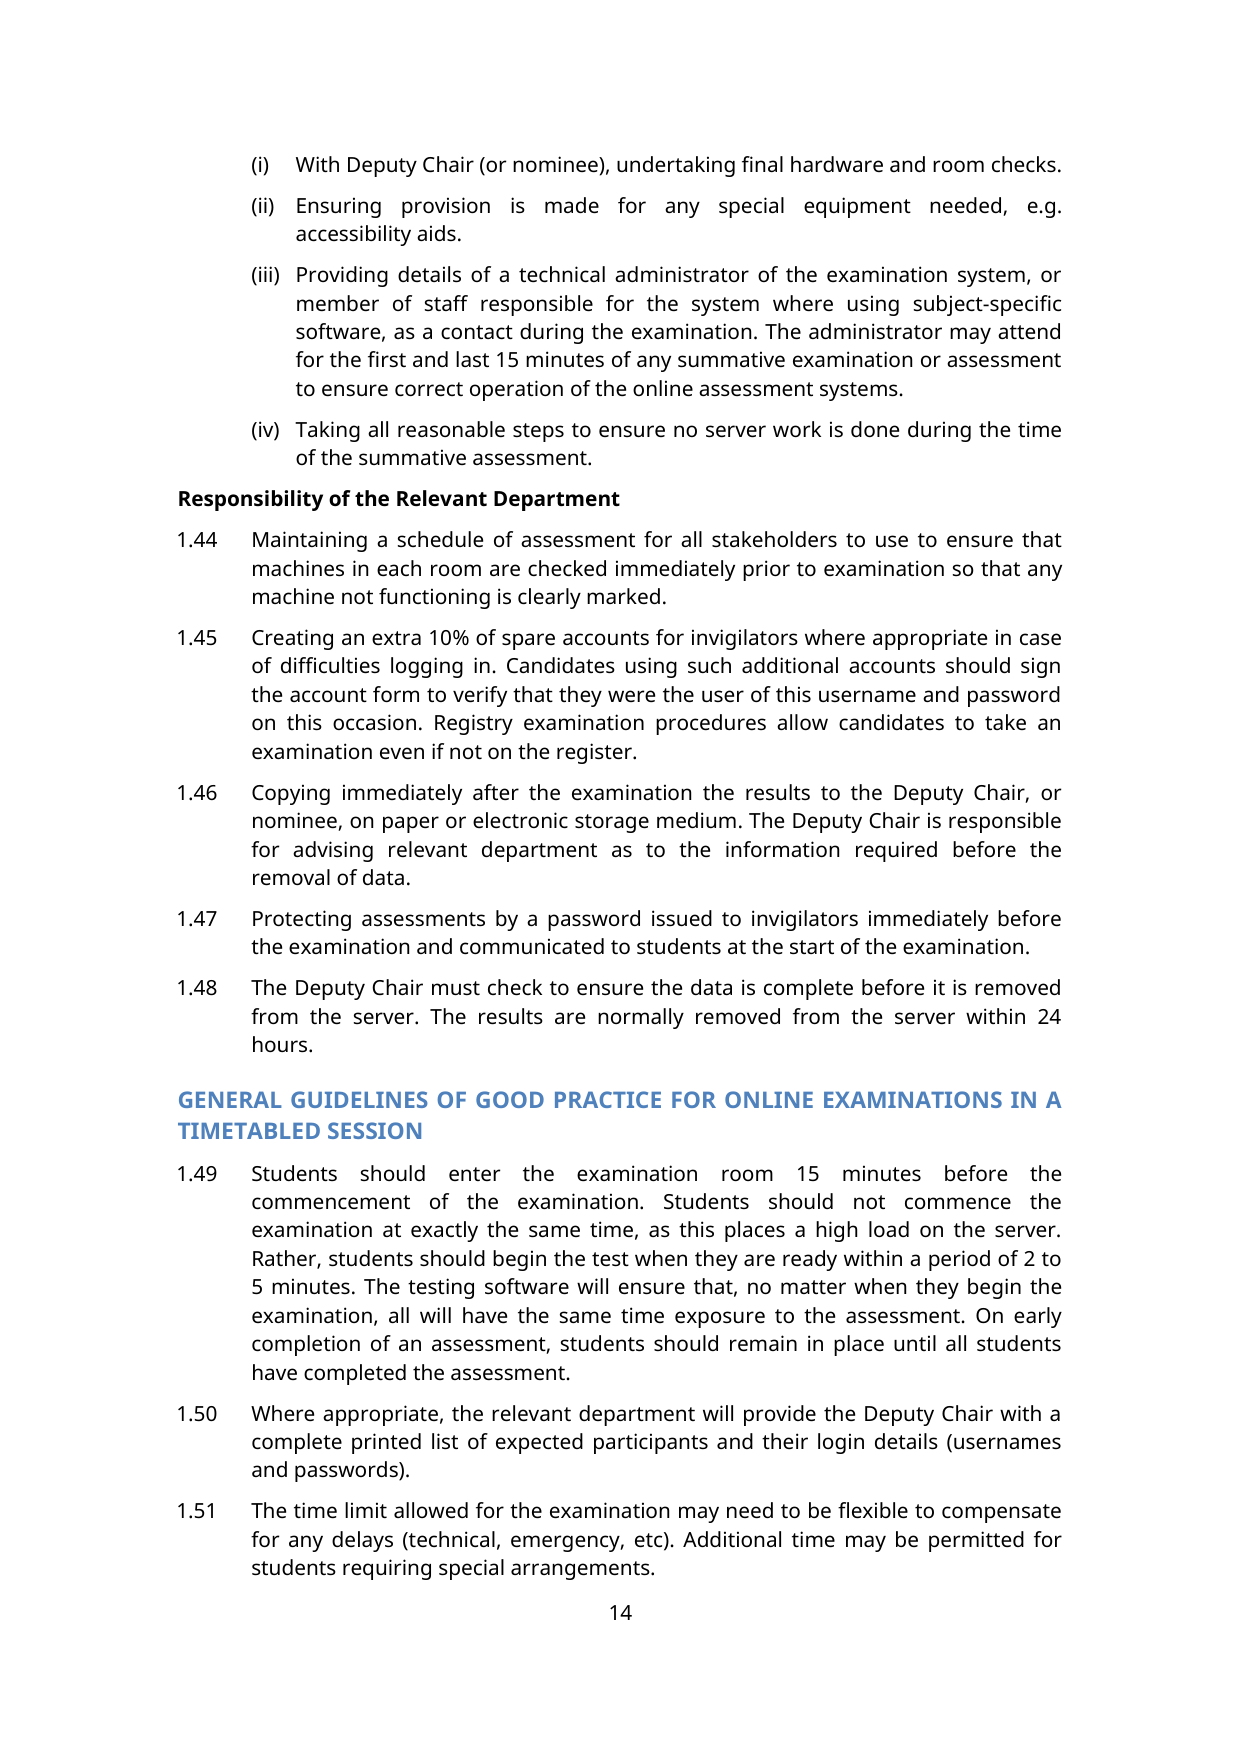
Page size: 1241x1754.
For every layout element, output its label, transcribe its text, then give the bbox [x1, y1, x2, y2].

list With Deputy Chair (or nominee), undertaking final hardware and room checks. [251, 150, 1063, 178]
list Taking all reasonable steps to ensure no server work is done during the time of the summative assessment. [251, 415, 1063, 472]
list Where appropriate, the relevant department will provide the Deputy Chair with a complete printed list of expected participants and their login details (usernames and passwords). [176, 1399, 1063, 1484]
list The Deputy Chair must check to ensure the data is complete before it is removed from the server. The results are normally removed from the server within 24 hours. [176, 973, 1063, 1059]
list The time limit allowed for the examination may need to be flexible to compensate for any delays (technical, emergency, etc). Additional time may be permitted for students requiring special arrangements. [176, 1497, 1063, 1582]
list Maintaining a schedule of assessment for all stakeholders to use to ensure that machines in each room are checked immediately prior to examination so that any machine not functioning is clearly marked. [176, 525, 1063, 611]
list Ensuring provision is made for any special equipment needed, e.g. accessibility aids. [251, 191, 1063, 248]
list Protecting assessments by a password issued to invigilators immediately before the examination and communicated to students at the start of the examination. [176, 904, 1063, 961]
list Copying immediately after the examination the results to the Deputy Chair, or nominee, on paper or electronic storage medium. The Deputy Chair is responsible for advising relevant department as to the information required before the removal of data. [176, 778, 1063, 892]
list Providing details of a technical administrator of the examination system, or member of staff responsible for the system where using subject-specific software, as a contact during the examination. The administrator may attend for the first and last 15 minutes of any summative examination or assessment to ensure correct operation of the online assessment systems. [251, 260, 1063, 402]
list Creating an extra 10% of spare accounts for invigilators where appropriate in case of difficulties logging in. Candidates using such additional accounts should sign the account form to verify that they were the user of this username and password on this occasion. Registry examination procedures allow candidates to take an examination even if not on the register. [176, 623, 1063, 765]
list Students should enter the examination room 15 minutes before the commencement of the examination. Students should not commence the examination at exactly the same time, as this places a high load on the server. Rather, students should begin the test when they are ready within a period of 2 to 5 minutes. The testing software will ensure that, no matter when they begin the examination, all will have the same time exposure to the assessment. On early completion of an assessment, students should remain in place until all students have completed the assessment. [176, 1159, 1063, 1386]
subtitle General Guidelines of Good Practice for Online Examinations in a timetabled session [177, 1084, 1063, 1146]
subtitle Responsibility of the Relevant Department [177, 484, 1063, 513]
